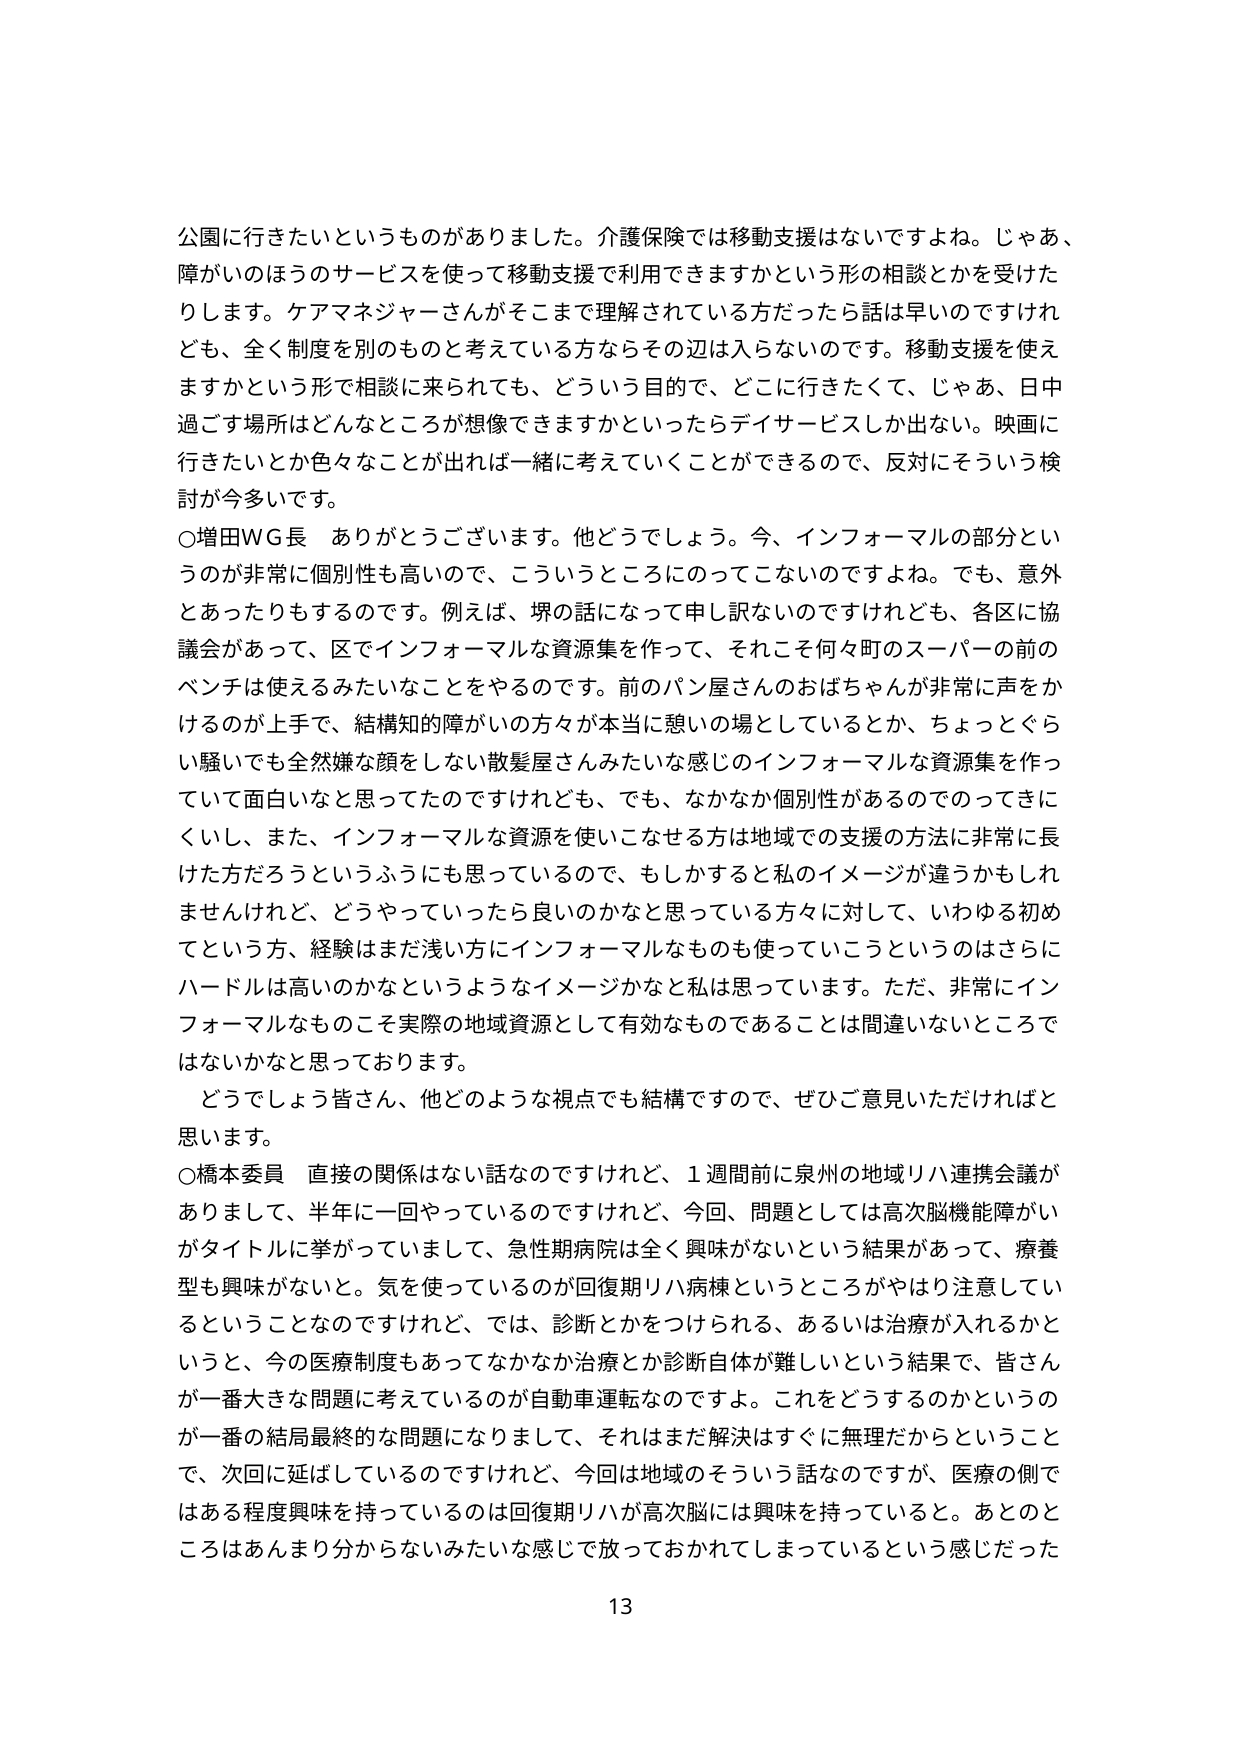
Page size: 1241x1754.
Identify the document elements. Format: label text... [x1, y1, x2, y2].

text ○増田ＷＧ長 ありがとうございます。他どうでしょう。今、インフォーマルの部分というのが非常に個別性も高いので、こういうところにのってこないのですよね。でも、意外とあったりもするのです。例えば、堺の話になって申し訳ないのですけれども、各区に協議会があって、区でインフォーマルな資源集を作って、それこそ何々町のスーパーの前のベンチは使えるみたいなことをやるのです。前のパン屋さんのおばちゃんが非常に声をかけるのが上手で、結構知的障がいの方々が本当に憩いの場としているとか、ちょっとぐらい騒いでも全然嫌な顔をしない散髪屋さんみたいな感じのインフォーマルな資源集を作っていて面白いなと思ってたのですけれども、でも、なかなか個別性があるのでのってきにくいし、また、インフォーマルな資源を使いこなせる方は地域での支援の方法に非常に長けた方だろうというふうにも思っているので、もしかすると私のイメージが違うかもしれませんけれど、どうやっていったら良いのかなと思っている方々に対して、いわゆる初めてという方、経験はまだ浅い方にインフォーマルなものも使っていこうというのはさらに、ハードルは高いのかなというようなイメージかなと私は思っています。ただ、非常にインフォーマルなものこそ実際の地域資源として有効なものであることは間違いないところではないかなと思っております。 [177, 517, 1063, 1079]
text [177, 1154, 1063, 1567]
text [177, 217, 1063, 517]
text どうでしょう皆さん、他どのような視点でも結構ですので、ぜひご意見いただければと思います。 [177, 1079, 1063, 1154]
